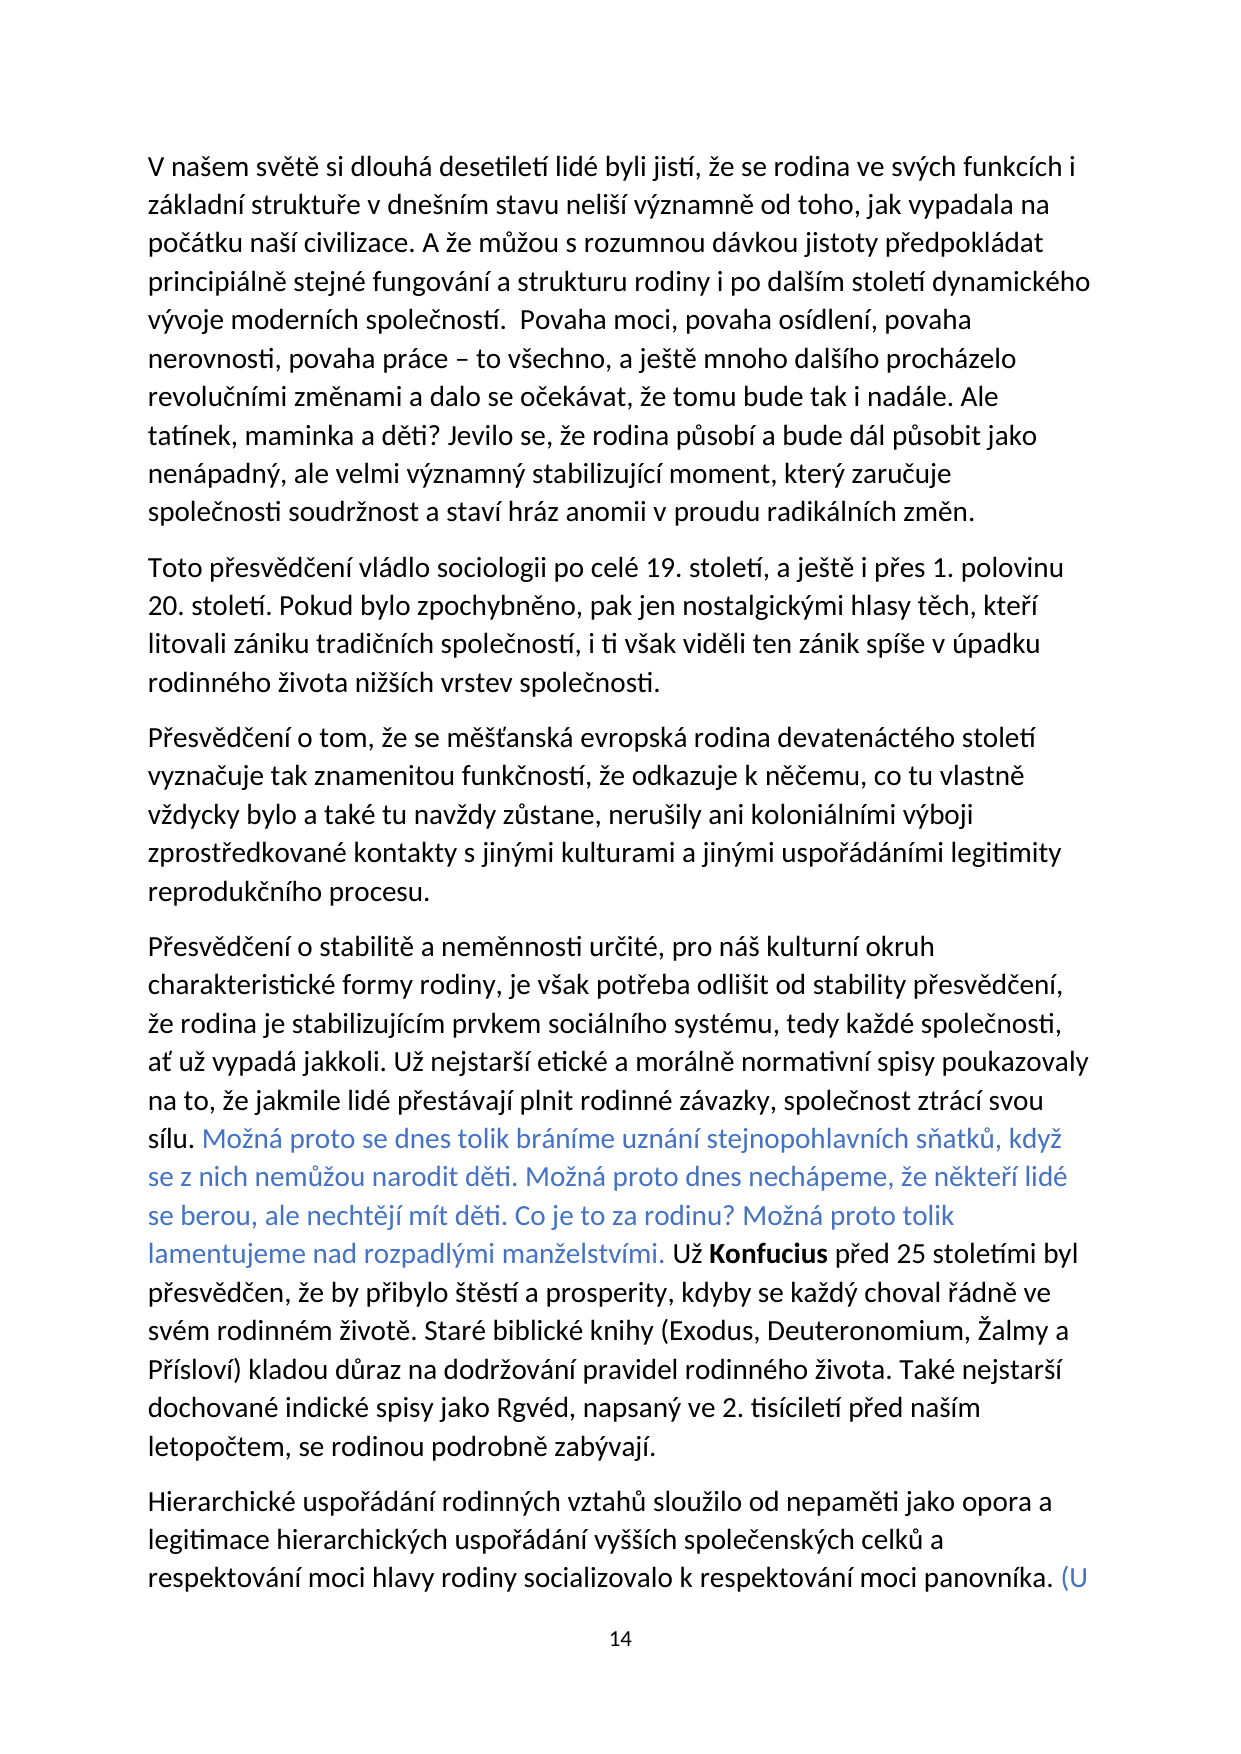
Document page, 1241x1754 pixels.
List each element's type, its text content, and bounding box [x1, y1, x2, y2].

text Přesvědčení o stabilitě a neměnnosti určité, pro náš kulturní okruh charakteristické formy rodiny, je však potřeba odlišit od stability přesvědčení, že rodina je stabilizujícím prvkem sociálního systému, tedy každé společnosti, ať už vypadá jakkoli. Už nejstarší etické a morálně normativní spisy poukazovaly na to, že jakmile lidé přestávají plnit rodinné závazky, společnost ztrácí svou sílu. Možná proto se dnes tolik bráníme uznání stejnopohlavních sňatků, když se z nich nemůžou narodit děti. Možná proto dnes nechápeme, že někteří lidé se berou, ale nechtějí mít děti. Co je to za rodinu? Možná proto tolik lamentujeme nad rozpadlými manželstvími. Už Konfucius před 25 stoletími byl přesvědčen, že by přibylo štěstí a prosperity, kdyby se každý choval řádně ve svém rodinném životě. Staré biblické knihy (Exodus, Deuteronomium, Žalmy a Přísloví) kladou důraz na dodržování pravidel rodinného života. Také nejstarší dochované indické spisy jako Rgvéd, napsaný ve 2. tisíciletí před naším letopočtem, se rodinou podrobně zabývají. [148, 928, 1093, 1463]
text Přesvědčení o tom, že se měšťanská evropská rodina devatenáctého století vyznačuje tak znamenitou funkčností, že odkazuje k něčemu, co tu vlastně vždycky bylo a také tu navždy zůstane, nerušily ani koloniálními výboji zprostředkované kontakty s jinými kulturami a jinými uspořádáními legitimity reprodukčního procesu. [148, 719, 1093, 908]
text V našem světě si dlouhá desetiletí lidé byli jistí, že se rodina ve svých funkcích i základní struktuře v dnešním stavu neliší významně od toho, jak vypadala na počátku naší civilizace. A že můžou s rozumnou dávkou jistoty předpokládat principiálně stejné fungování a strukturu rodiny i po dalším století dynamického vývoje moderních společností. Povaha moci, povaha osídlení, povaha nerovnosti, povaha práce – to všechno, a ještě mnoho dalšího procházelo revolučními změnami a dalo se očekávat, že tomu bude tak i nadále. Ale tatínek, maminka a děti? Jevilo se, že rodina působí a bude dál působit jako nenápadný, ale velmi významný stabilizující moment, který zaručuje společnosti soudržnost a staví hráz anomii v proudu radikálních změn. [148, 148, 1093, 529]
text Toto přesvědčení vládlo sociologii po celé 19. století, a ještě i přes 1. polovinu 20. století. Pokud bylo zpochybněno, pak jen nostalgickými hlasy těch, kteří litovali zániku tradičních společností, i ti však viděli ten zánik spíše v úpadku rodinného života nižších vrstev společnosti. [148, 549, 1093, 699]
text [148, 1483, 1093, 1595]
